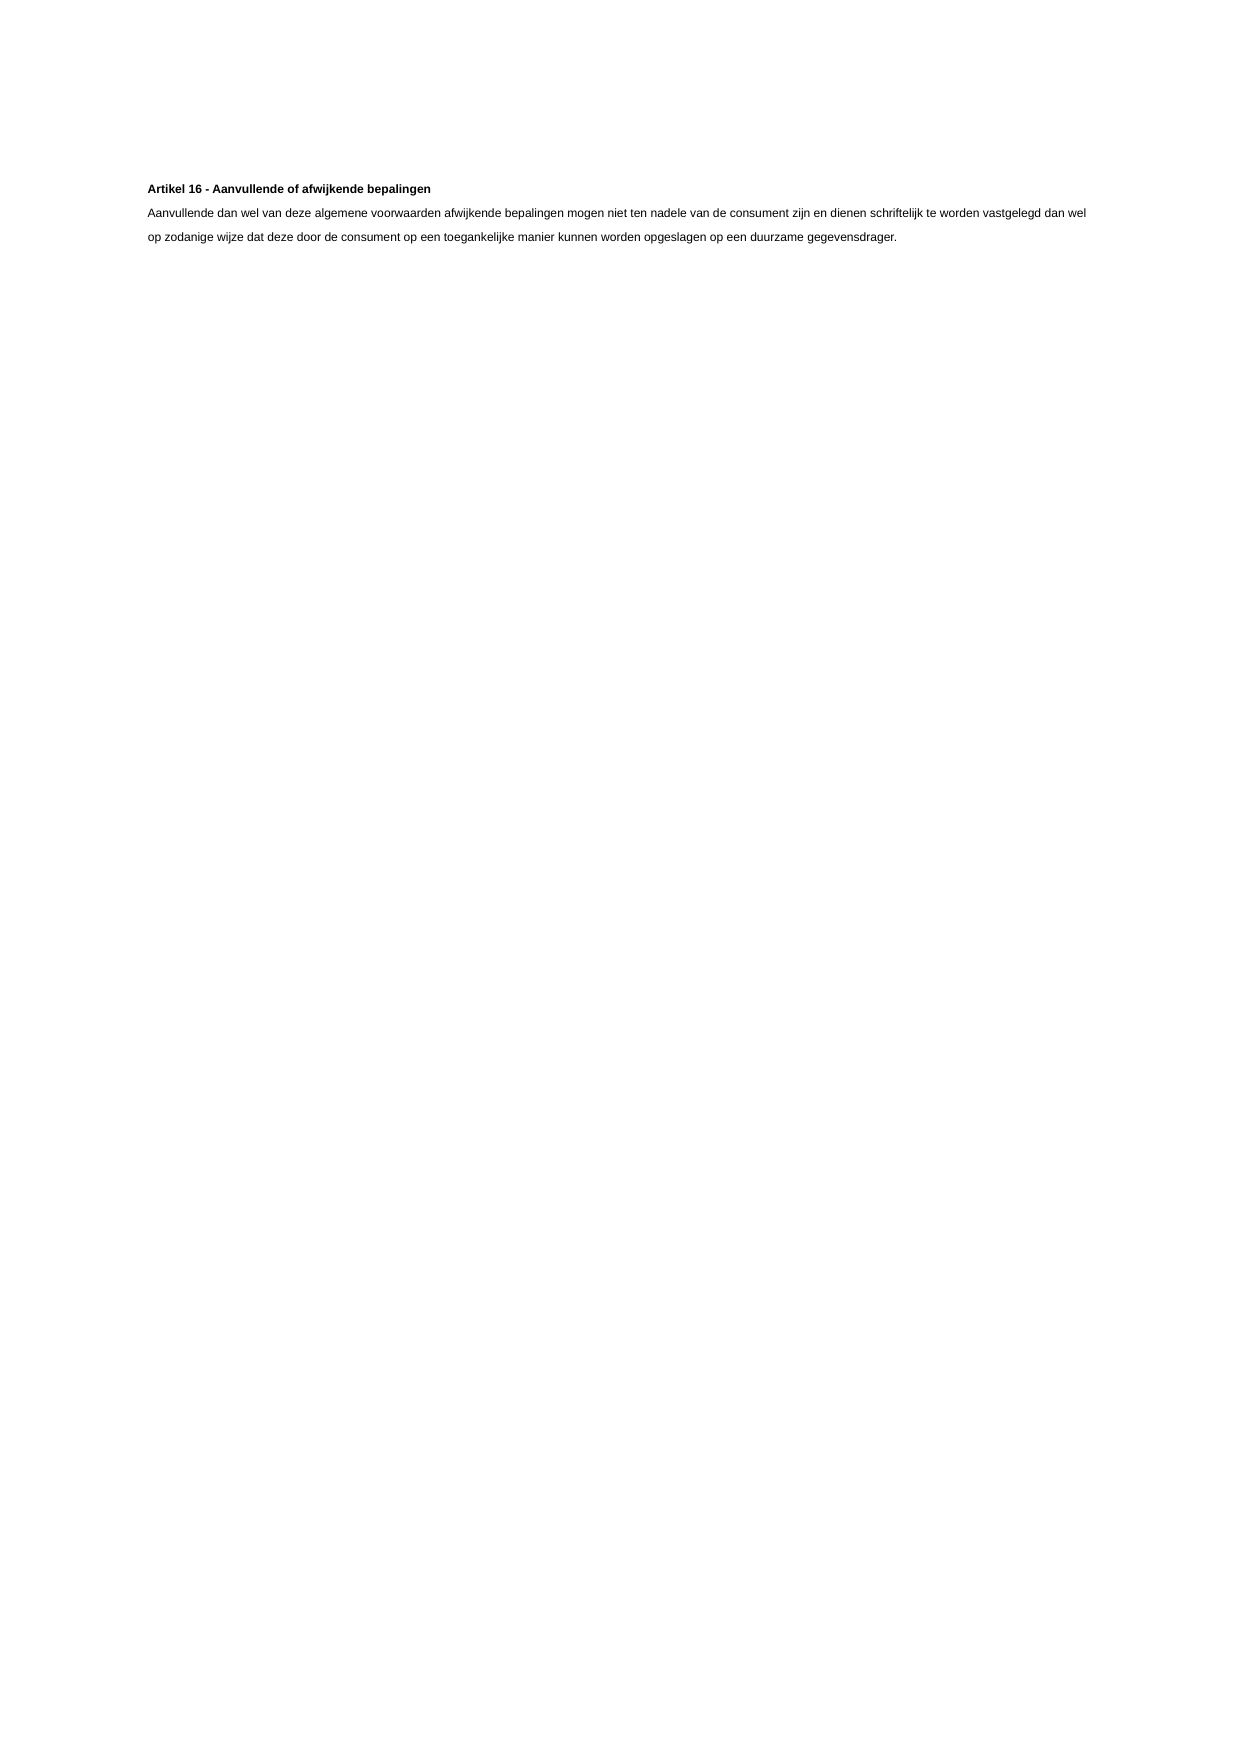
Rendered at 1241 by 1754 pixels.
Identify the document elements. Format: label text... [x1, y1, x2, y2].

text Artikel 16 - Aanvullende of afwijkende bepalingen [147, 172, 1093, 196]
text Aanvullende dan wel van deze algemene voorwaarden afwijkende bepalingen mogen niet ten nadele van de consument zijn en dienen schriftelijk te worden vastgelegd dan wel op zodanige wijze dat deze door de consument op een toegankelijke manier kunnen worden opgeslagen op een duurzame gegevensdrager. [147, 196, 1093, 243]
